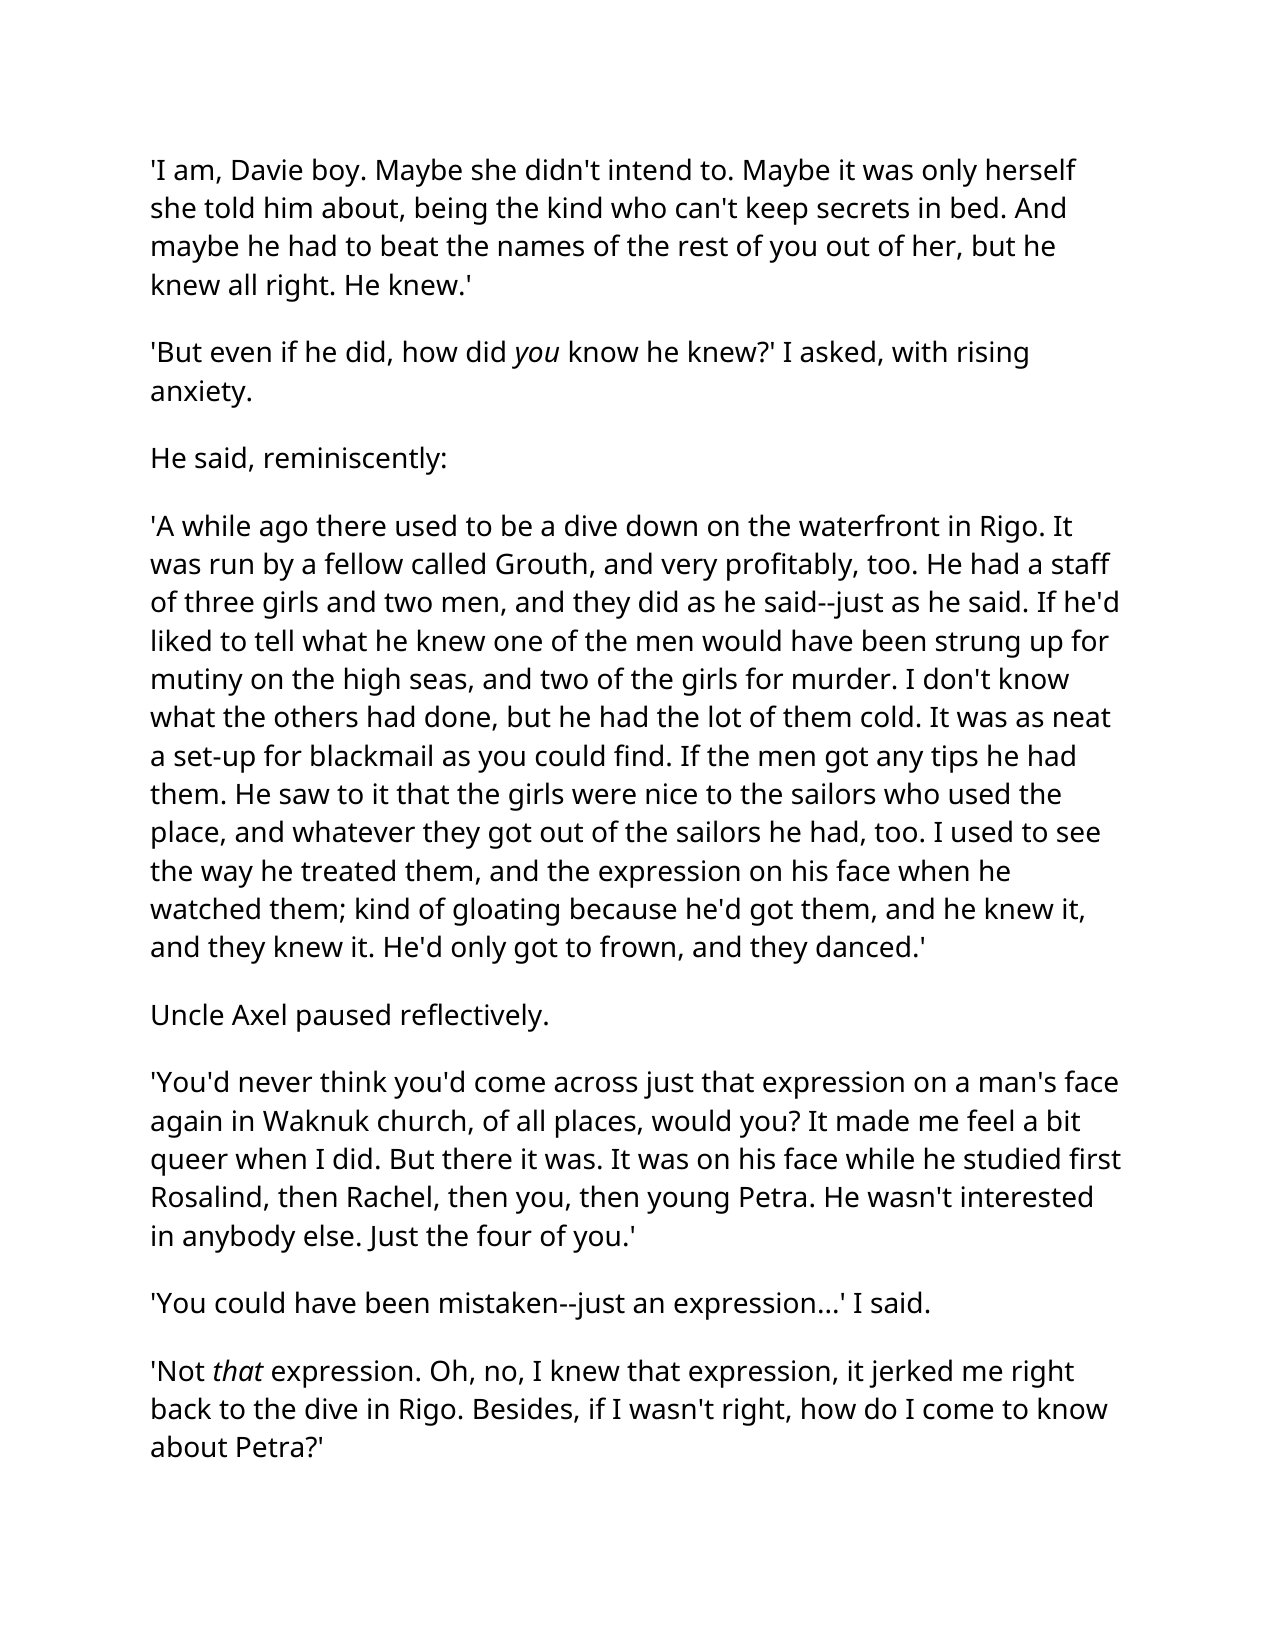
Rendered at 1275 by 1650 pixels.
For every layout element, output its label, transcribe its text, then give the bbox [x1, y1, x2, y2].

text 'But even if he did, how did you know he knew?' I asked, with rising anxiety. [150, 332, 1125, 409]
text 'A while ago there used to be a dive down on the waterfront in Rigo. It was run by a fellow called Grouth, and very profitably, too. He had a staff of three girls and two men, and they did as he said--just as he said. If he'd liked to tell what he knew one of the men would have been strung up for mutiny on the high seas, and two of the girls for murder. I don't know what the others had done, but he had the lot of them cold. It was as neat a set-up for blackmail as you could find. If the men got any tips he had them. He saw to it that the girls were nice to the sailors who used the place, and whatever they got out of the sailors he had, too. I used to see the way he treated them, and the expression on his face when he watched them; kind of gloating because he'd got them, and he knew it, and they knew it. He'd only got to frown, and they danced.' [150, 506, 1125, 966]
text Uncle Axel paused reflectively. [150, 995, 1125, 1033]
text 'You could have been mistaken--just an expression...' I said. [150, 1283, 1125, 1322]
text 'You'd never think you'd come across just that expression on a man's face again in Waknuk church, of all places, would you? It made me feel a bit queer when I did. But there it was. It was on his face while he studied first Rosalind, then Rachel, then you, then young Petra. He wasn't interested in anybody else. Just the four of you.' [150, 1062, 1125, 1254]
text 'Not that expression. Oh, no, I knew that expression, it jerked me right back to the dive in Rigo. Besides, if I wasn't right, how do I come to know about Petra?' [150, 1351, 1125, 1466]
text He said, reminiscently: [150, 438, 1125, 477]
text 'I am, Davie boy. Maybe she didn't intend to. Maybe it was only herself she told him about, being the kind who can't keep secrets in bed. And maybe he had to beat the names of the rest of you out of her, but he knew all right. He knew.' [150, 150, 1125, 303]
